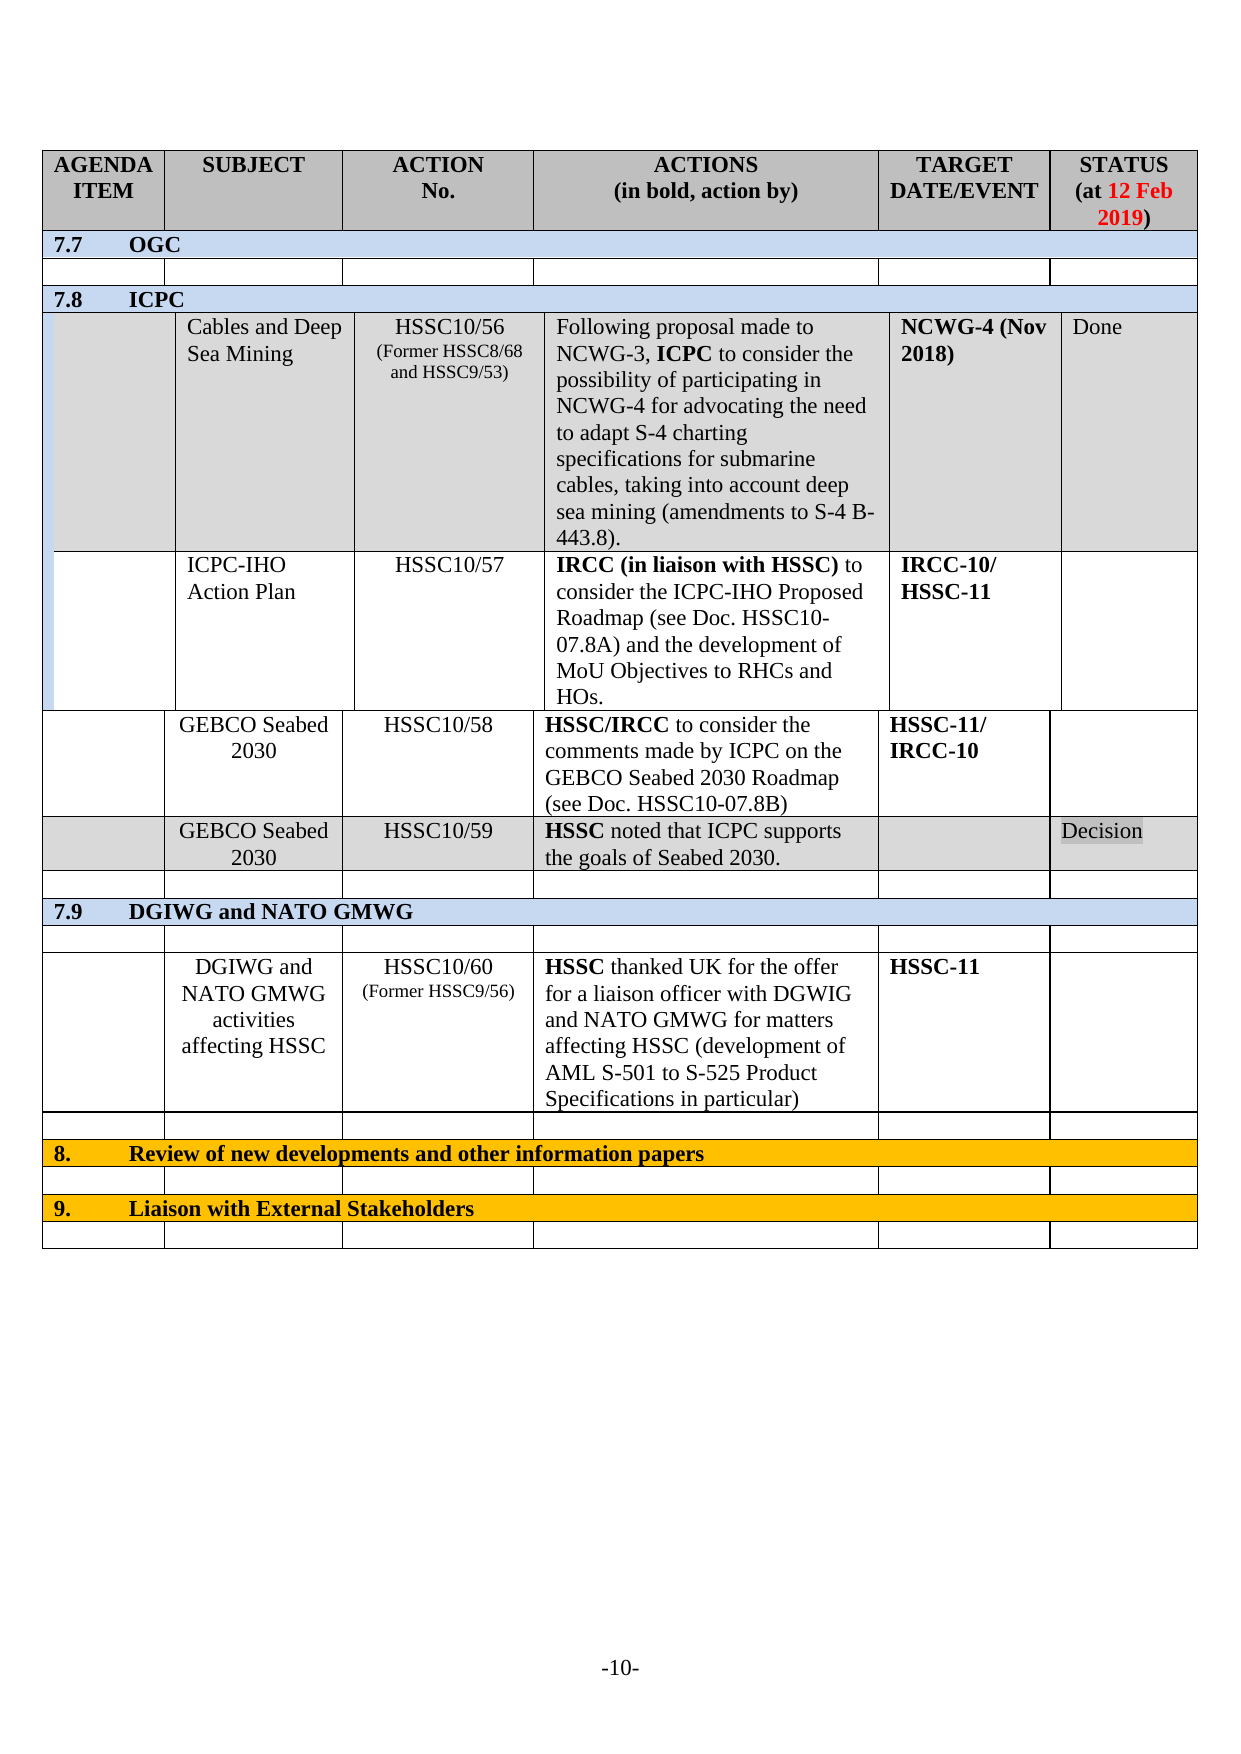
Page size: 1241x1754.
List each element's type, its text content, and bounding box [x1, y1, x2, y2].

table_cell [43, 1222, 164, 1248]
table_header AGENDA ITEM [43, 151, 164, 230]
table_cell [534, 871, 878, 897]
table_cell [43, 1113, 164, 1139]
table_cell [1051, 1167, 1197, 1193]
table_cell [879, 817, 1049, 870]
table_cell [534, 1222, 878, 1248]
table_cell [1051, 871, 1197, 897]
table_cell [534, 1113, 878, 1139]
table_cell [43, 711, 164, 816]
table_cell [879, 1222, 1049, 1248]
table_cell [43, 1167, 164, 1193]
table_cell [343, 871, 533, 897]
table_cell [43, 953, 164, 1111]
table_cell [343, 926, 533, 952]
table_cell [1051, 259, 1197, 285]
table_cell [534, 1167, 878, 1193]
table_cell HSSC10/58 [343, 711, 533, 816]
table_cell [165, 1222, 342, 1248]
table_cell HSSC10/59 [343, 817, 533, 870]
table_header SUBJECT [165, 151, 342, 230]
table_cell [879, 259, 1049, 285]
table_header ACTION No. [343, 151, 533, 230]
table_cell [165, 1113, 342, 1139]
table_cell [879, 871, 1049, 897]
table_cell [1051, 953, 1197, 1111]
table_cell [43, 817, 164, 870]
table_cell [43, 871, 164, 897]
table_cell GEBCO Seabed 2030 [165, 711, 342, 816]
table_cell [534, 926, 878, 952]
table_header STATUS (at 12 Feb 2019) [1051, 151, 1197, 230]
table_cell 7.7 OGC [43, 231, 1197, 257]
table_cell HSSC/IRCC to consider the comments made by ICPC on the GEBCO Seabed 2030 Roadmap (see Doc. HSSC10-07.8B) [534, 711, 878, 816]
table_cell [343, 259, 533, 285]
table_cell [1051, 1113, 1197, 1139]
table_cell 7.9 DGIWG and NATO GMWG [43, 899, 1197, 925]
table_header TARGET DATE/EVENT [879, 151, 1049, 230]
table_cell [343, 1222, 533, 1248]
table_cell [343, 1167, 533, 1193]
table_cell HSSC-11 [879, 953, 1049, 1111]
table_cell [1051, 711, 1197, 816]
table_cell HSSC noted that ICPC supports the goals of Seabed 2030. [534, 817, 878, 870]
table_cell DGIWG and NATO GMWG activities affecting HSSC [165, 953, 342, 1111]
table_cell HSSC-11/IRCC-10 [879, 711, 1049, 816]
table_cell [1051, 1222, 1197, 1248]
table_header ACTIONS (in bold, action by) [534, 151, 878, 230]
table_cell [43, 926, 164, 952]
table_cell [879, 926, 1049, 952]
table_cell 7.8 ICPC [43, 286, 1197, 312]
table_cell [43, 259, 164, 285]
table_cell 9. Liaison with External Stakeholders [43, 1195, 1197, 1221]
table_cell [879, 1167, 1049, 1193]
table_cell HSSC thanked UK for the offer for a liaison officer with DGWIG and NATO GMWG for matters affecting HSSC (development of AML S-501 to S-525 Product Specifications in particular) [534, 953, 878, 1111]
table_cell [534, 259, 878, 285]
table_cell 8. Review of new developments and other information papers [43, 1140, 1197, 1166]
table_cell [43, 313, 54, 710]
table_cell HSSC10/60 (Former HSSC9/56) [343, 953, 533, 1111]
table_cell [165, 259, 342, 285]
table_cell GEBCO Seabed 2030 [165, 817, 342, 870]
table_cell [1051, 926, 1197, 952]
table_cell [165, 926, 342, 952]
table_cell [165, 1167, 342, 1193]
table_cell [165, 871, 342, 897]
table_cell Decision [1051, 817, 1197, 870]
table_cell [343, 1113, 533, 1139]
table_cell [879, 1113, 1049, 1139]
